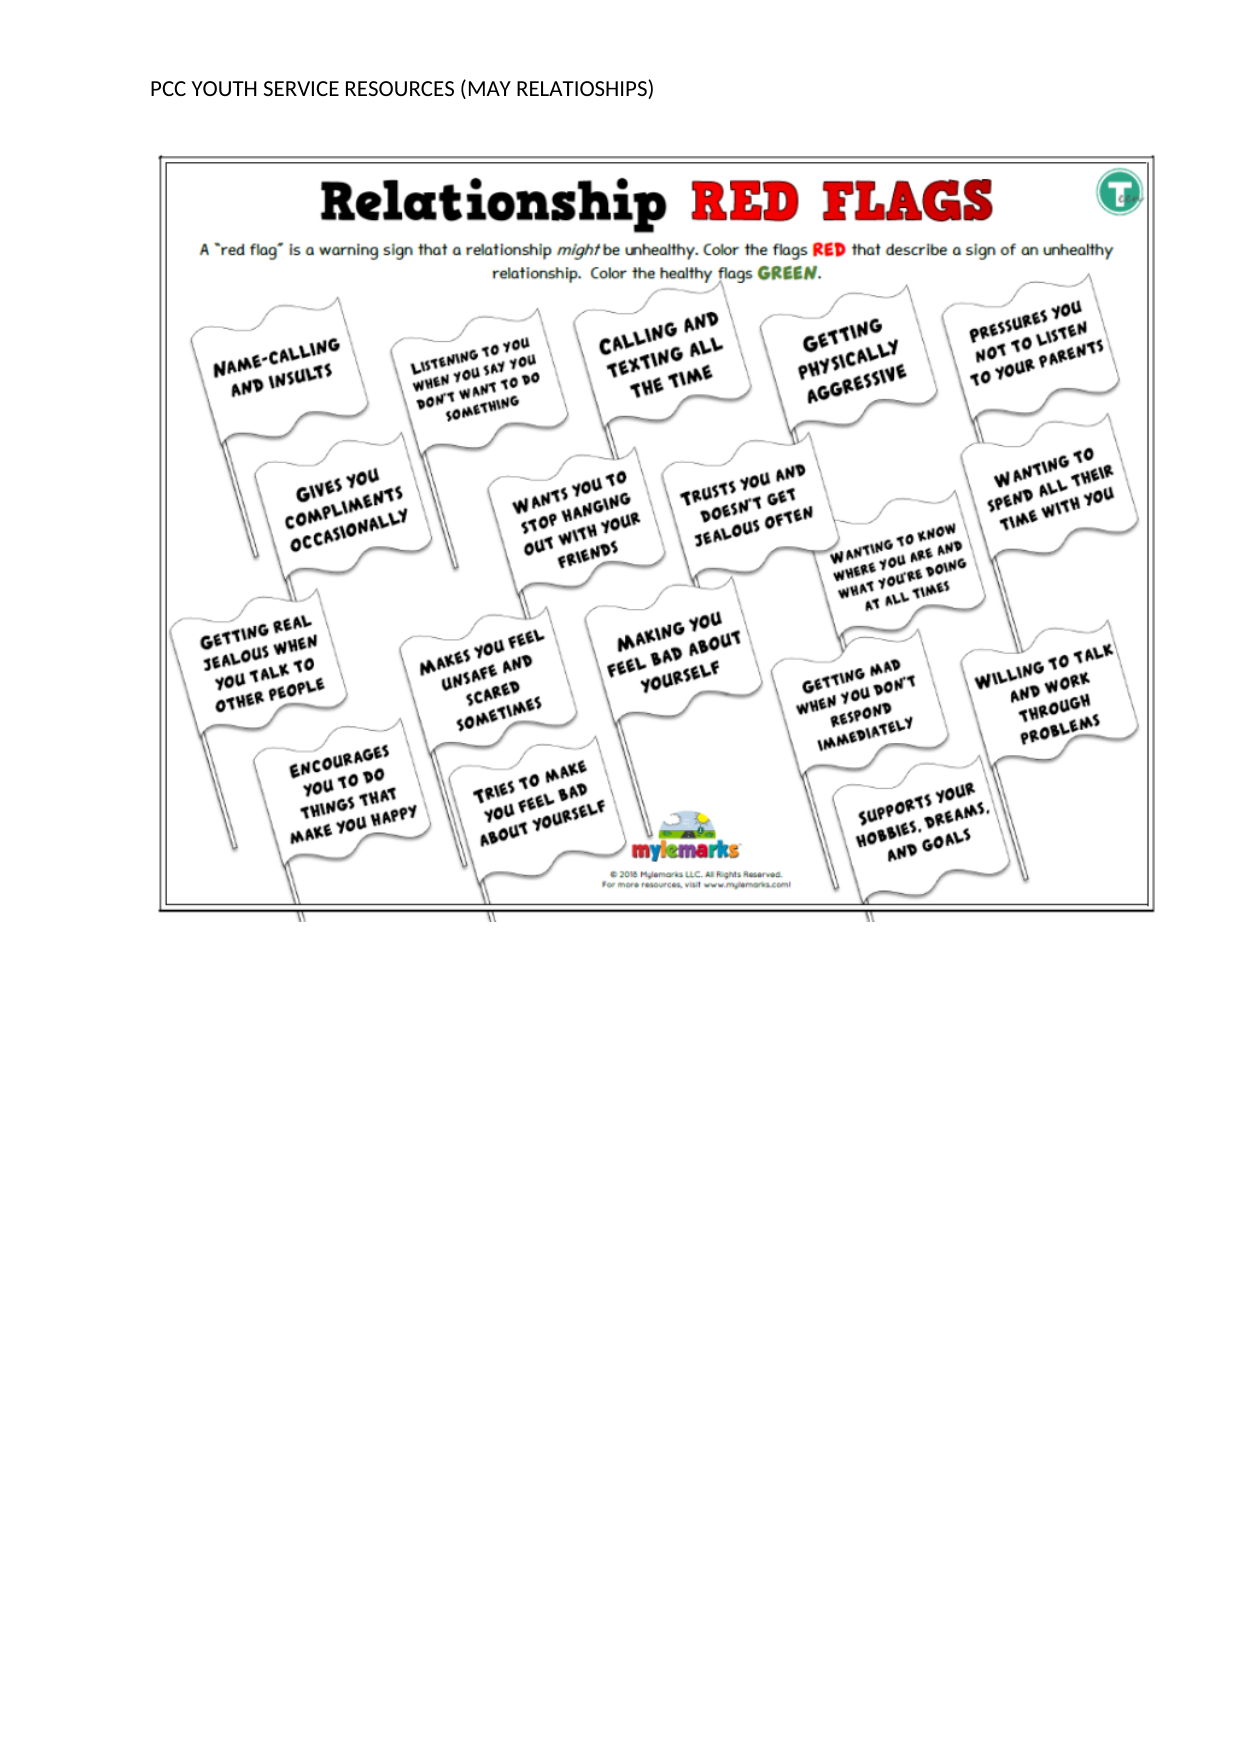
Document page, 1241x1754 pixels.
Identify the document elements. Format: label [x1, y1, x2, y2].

picture [150, 150, 1162, 922]
